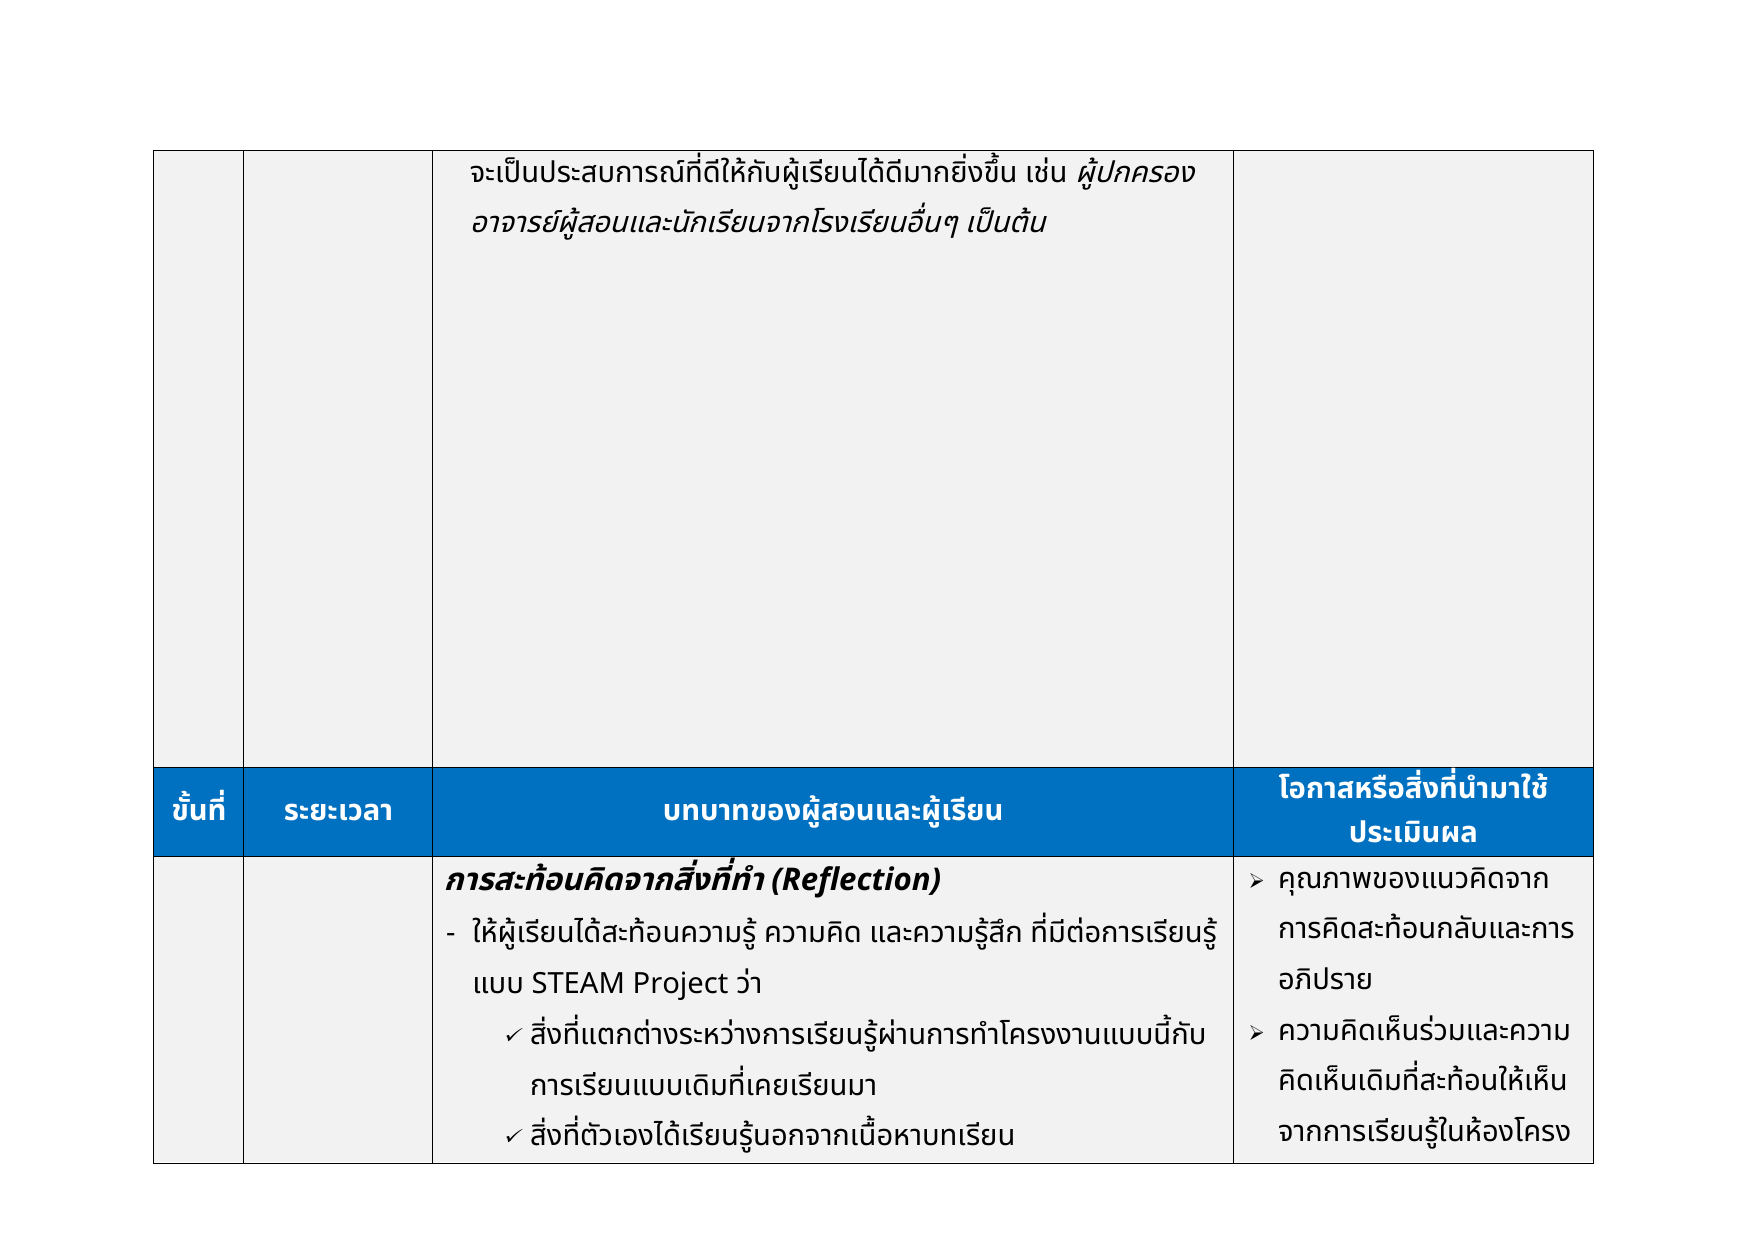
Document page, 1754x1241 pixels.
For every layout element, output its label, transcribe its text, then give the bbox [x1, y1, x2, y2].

table_cell [154, 857, 243, 1162]
table_cell [244, 151, 432, 767]
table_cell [1234, 151, 1593, 767]
table_cell ขั้นที่ [154, 768, 243, 856]
table_cell บทบาทของผู้สอนและผู้เรียน [433, 768, 1233, 856]
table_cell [433, 857, 1233, 1162]
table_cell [1234, 857, 1593, 1162]
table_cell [433, 151, 1233, 767]
table_cell [244, 857, 432, 1162]
table_cell [154, 151, 243, 767]
table_cell ระยะเวลา [244, 768, 432, 856]
table_cell โอกาสหรือสิ่งที่นำมาใช้ประเมินผล [1234, 768, 1593, 856]
